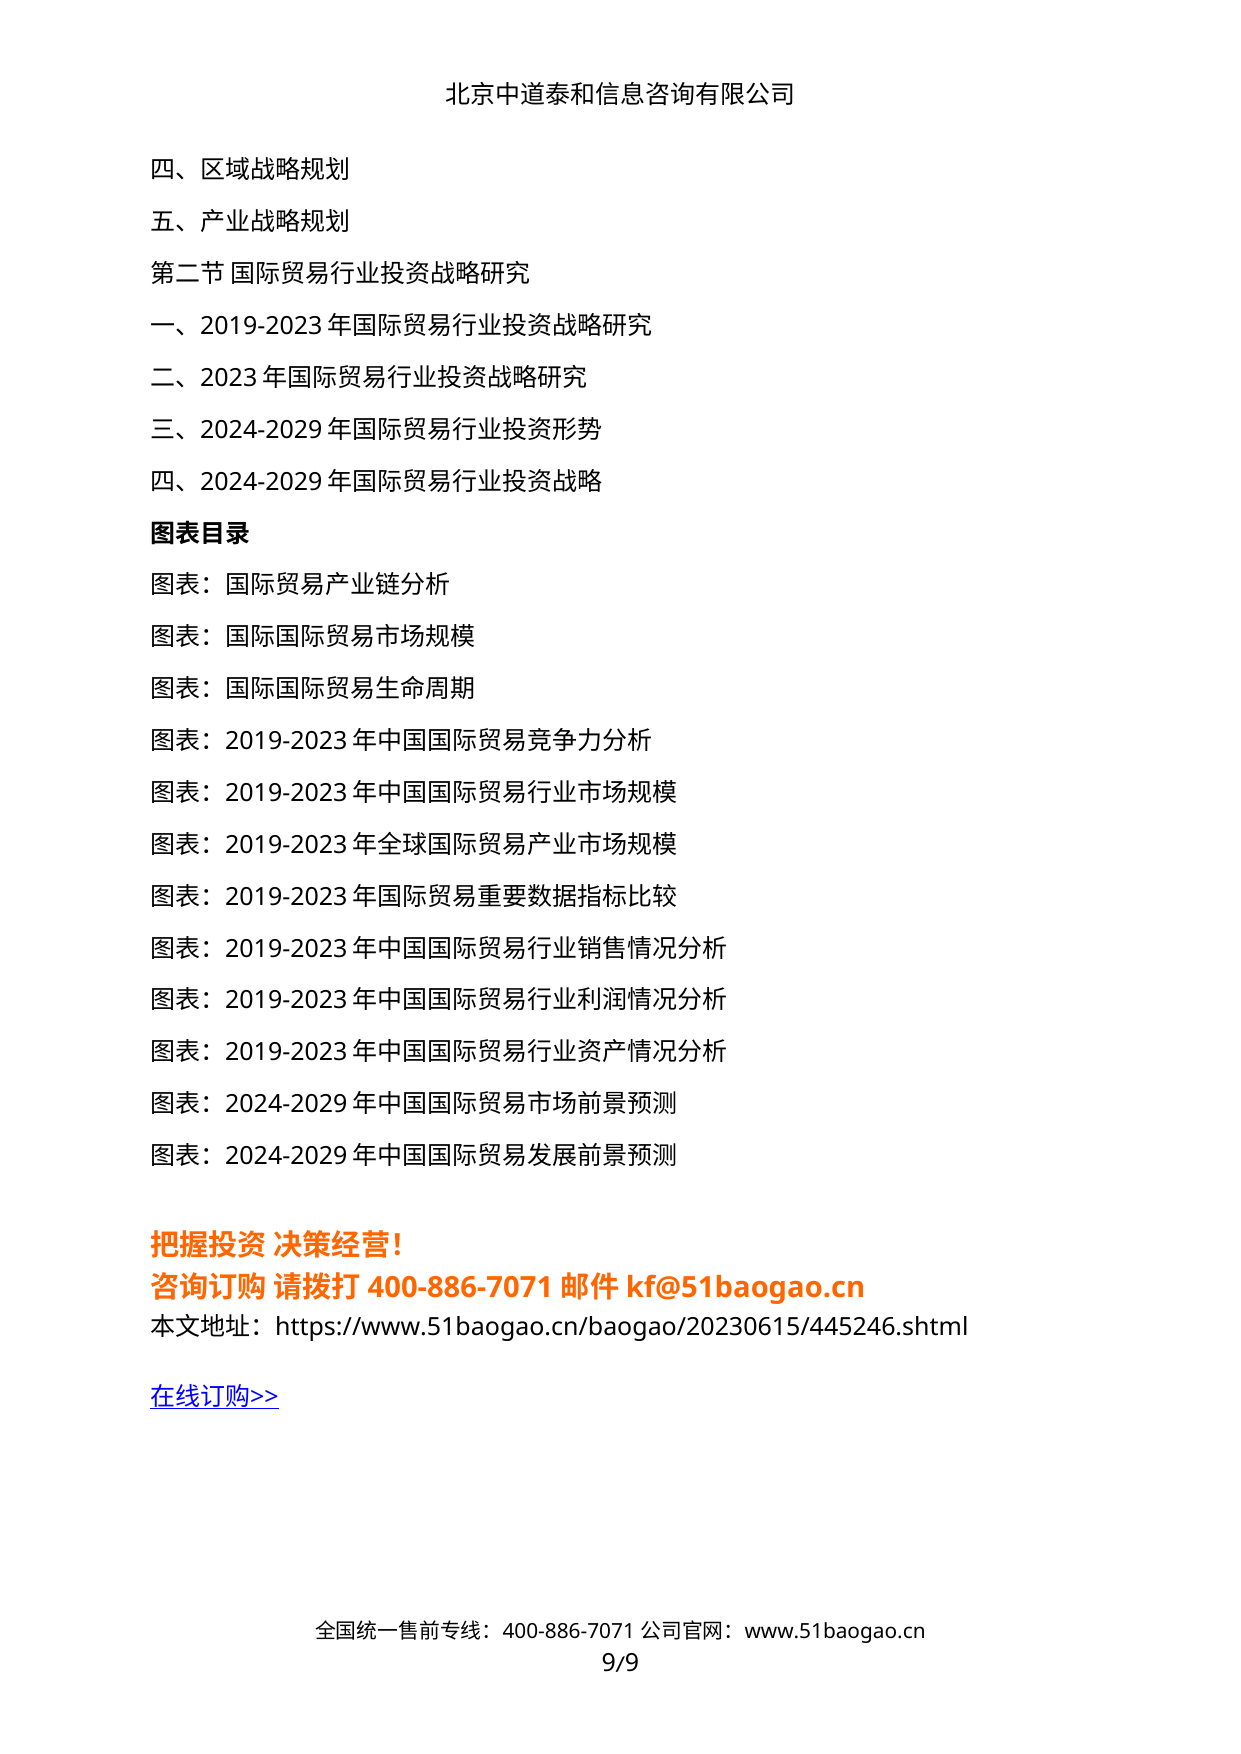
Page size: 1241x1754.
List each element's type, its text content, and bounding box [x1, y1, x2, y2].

text 图表：国际国际贸易市场规模 [150, 617, 1090, 653]
text 二、2023年国际贸易行业投资战略研究 [150, 357, 1090, 394]
text 在线订购>> [150, 1342, 1090, 1413]
text 三、2024-2029年国际贸易行业投资形势 [150, 409, 1090, 446]
text 第二节 国际贸易行业投资战略研究 [150, 254, 1090, 290]
text 四、区域战略规划 [150, 150, 1090, 186]
text 图表：2024-2029年中国国际贸易市场前景预测 [150, 1084, 1090, 1120]
text 图表：2019-2023年国际贸易重要数据指标比较 [150, 876, 1090, 912]
text 图表：2019-2023年中国国际贸易行业资产情况分析 [150, 1032, 1090, 1068]
text 图表：国际国际贸易生命周期 [150, 669, 1090, 705]
text 图表：2019-2023年中国国际贸易行业利润情况分析 [150, 980, 1090, 1016]
text 把握投资 决策经营！咨询订购 请拨打 400-886-7071 邮件 kf@51baogao.cn本文地址：https://www.51baogao.cn/baogao/20230615/445246.shtml [150, 1187, 1090, 1342]
text 五、产业战略规划 [150, 202, 1090, 238]
text 图表：2019-2023年中国国际贸易行业市场规模 [150, 772, 1090, 809]
text 图表目录 [150, 513, 1090, 549]
text 图表：2019-2023年中国国际贸易行业销售情况分析 [150, 928, 1090, 964]
text 图表：国际贸易产业链分析 [150, 565, 1090, 601]
text 图表：2019-2023年全球国际贸易产业市场规模 [150, 824, 1090, 861]
text 四、2024-2029年国际贸易行业投资战略 [150, 461, 1090, 497]
text 图表：2019-2023年中国国际贸易竞争力分析 [150, 721, 1090, 757]
text 图表：2024-2029年中国国际贸易发展前景预测 [150, 1136, 1090, 1172]
text 一、2019-2023年国际贸易行业投资战略研究 [150, 306, 1090, 342]
